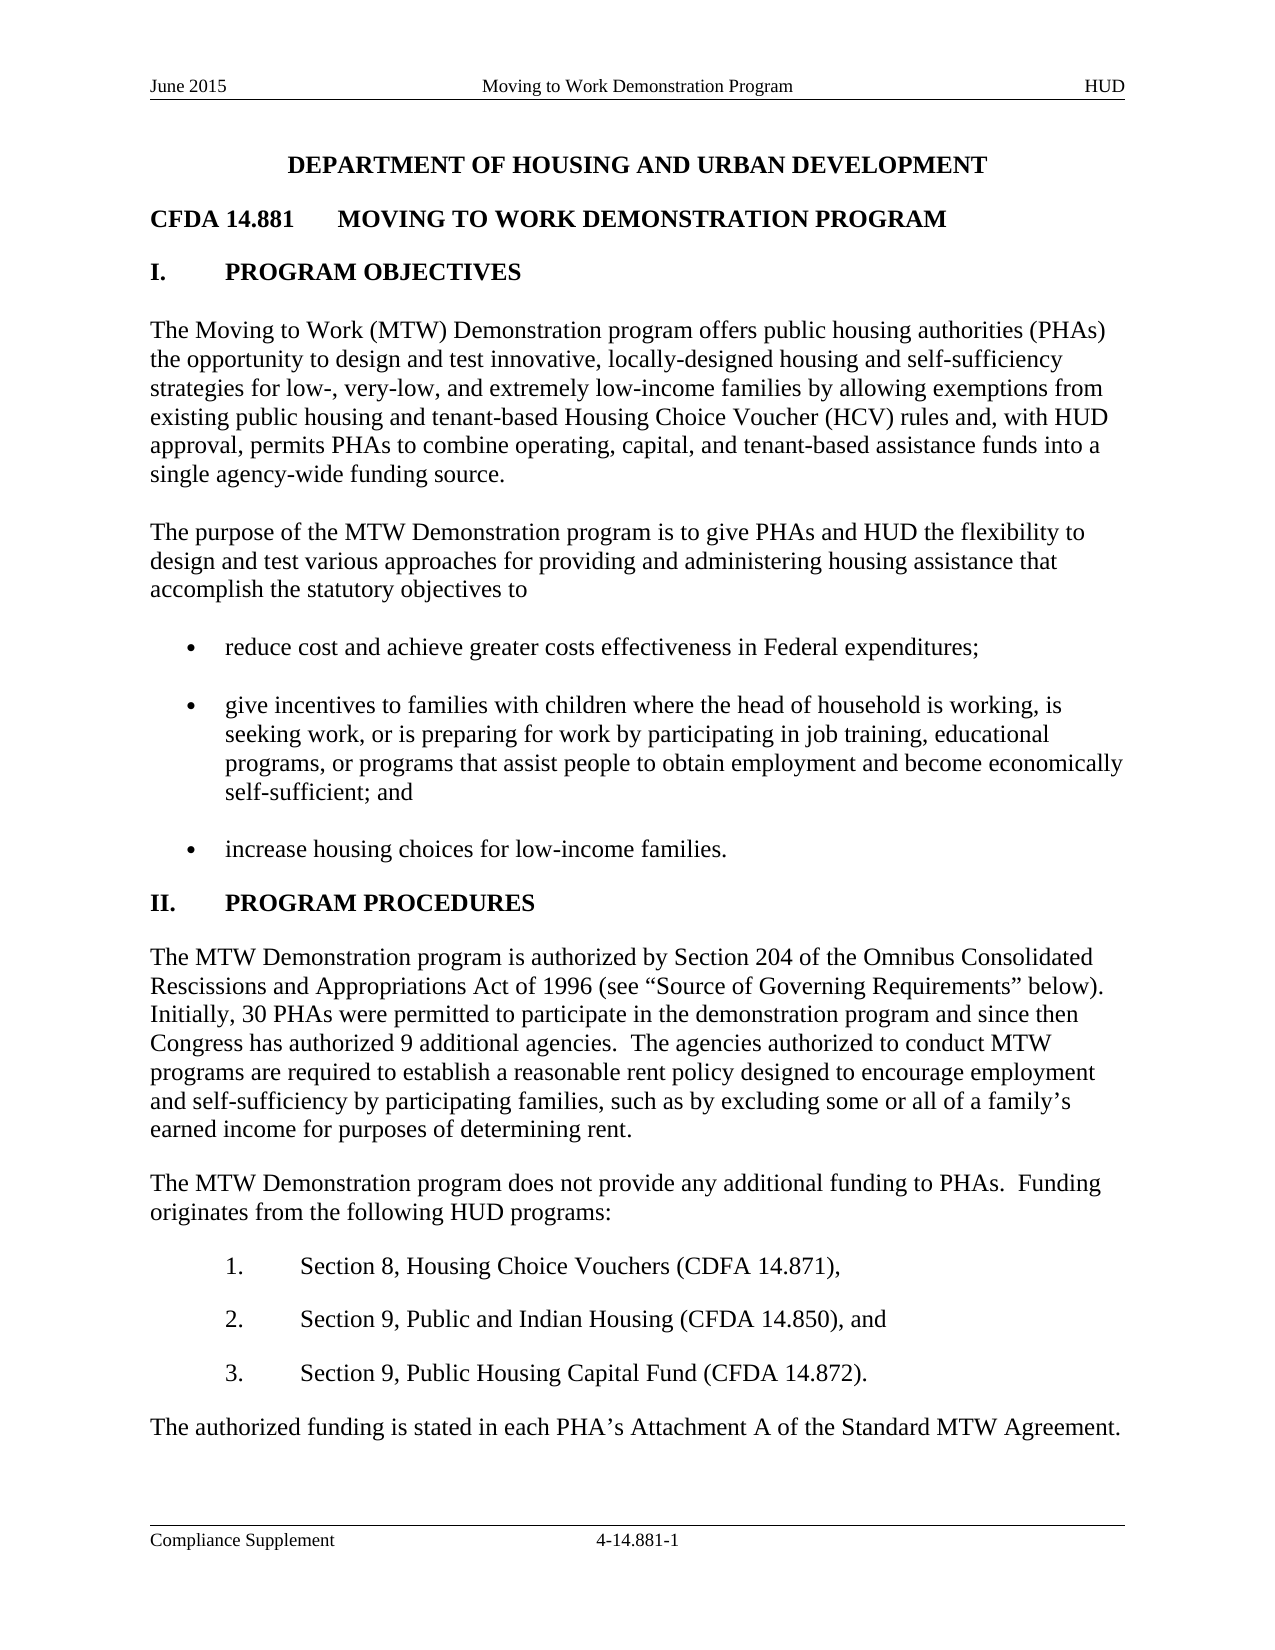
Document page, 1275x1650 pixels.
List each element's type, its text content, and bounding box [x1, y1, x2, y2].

text 1. Section 8, Housing Choice Vouchers (CDFA 14.871), [225, 1251, 1125, 1279]
text CFDA 14.881 MOVING TO WORK DEMONSTRATION PROGRAM [150, 204, 1125, 232]
list reduce cost and achieve greater costs effectiveness in Federal expenditures; [187, 632, 1125, 661]
text 2. Section 9, Public and Indian Housing (CFDA 14.850), and [225, 1304, 1125, 1333]
text DEPARTMENT OF HOUSING AND URBAN DEVELOPMENT [150, 150, 1125, 179]
text II. PROGRAM PROCEDURES [150, 888, 1125, 917]
text The purpose of the MTW Demonstration program is to give PHAs and HUD the flexibility to design and test various approaches for providing and administering housing assistance that accomplish the statutory objectives to [150, 517, 1125, 603]
text The MTW Demonstration program is authorized by Section 204 of the Omnibus Consolidated Rescissions and Appropriations Act of 1996 (see “Source of Governing Requirements” below). Initially, 30 PHAs were permitted to participate in the demonstration program and since then Congress has authorized 9 additional agencies. The agencies authorized to conduct MTW programs are required to establish a reasonable rent policy designed to encourage employment and self-sufficiency by participating families, such as by excluding some or all of a family’s earned income for purposes of determining rent. [150, 942, 1125, 1143]
text The Moving to Work (MTW) Demonstration program offers public housing authorities (PHAs) the opportunity to design and test innovative, locally-designed housing and self-sufficiency strategies for low-, very-low, and extremely low-income families by allowing exemptions from existing public housing and tenant-based Housing Choice Voucher (HCV) rules and, with HUD approval, permits PHAs to combine operating, capital, and tenant-based assistance funds into a single agency-wide funding source. [150, 315, 1125, 488]
text 3. Section 9, Public Housing Capital Fund (CFDA 14.872). [225, 1358, 1125, 1387]
list give incentives to families with children where the head of household is working, is seeking work, or is preparing for work by participating in job training, educational programs, or programs that assist people to obtain employment and become economically self-sufficient; and [187, 690, 1125, 805]
text The authorized funding is stated in each PHA’s Attachment A of the Standard MTW Agreement. [150, 1412, 1125, 1441]
list increase housing choices for low-income families. [187, 834, 1125, 863]
text I. PROGRAM OBJECTIVES [150, 257, 1125, 286]
text The MTW Demonstration program does not provide any additional funding to PHAs. Funding originates from the following HUD programs: [150, 1168, 1125, 1226]
